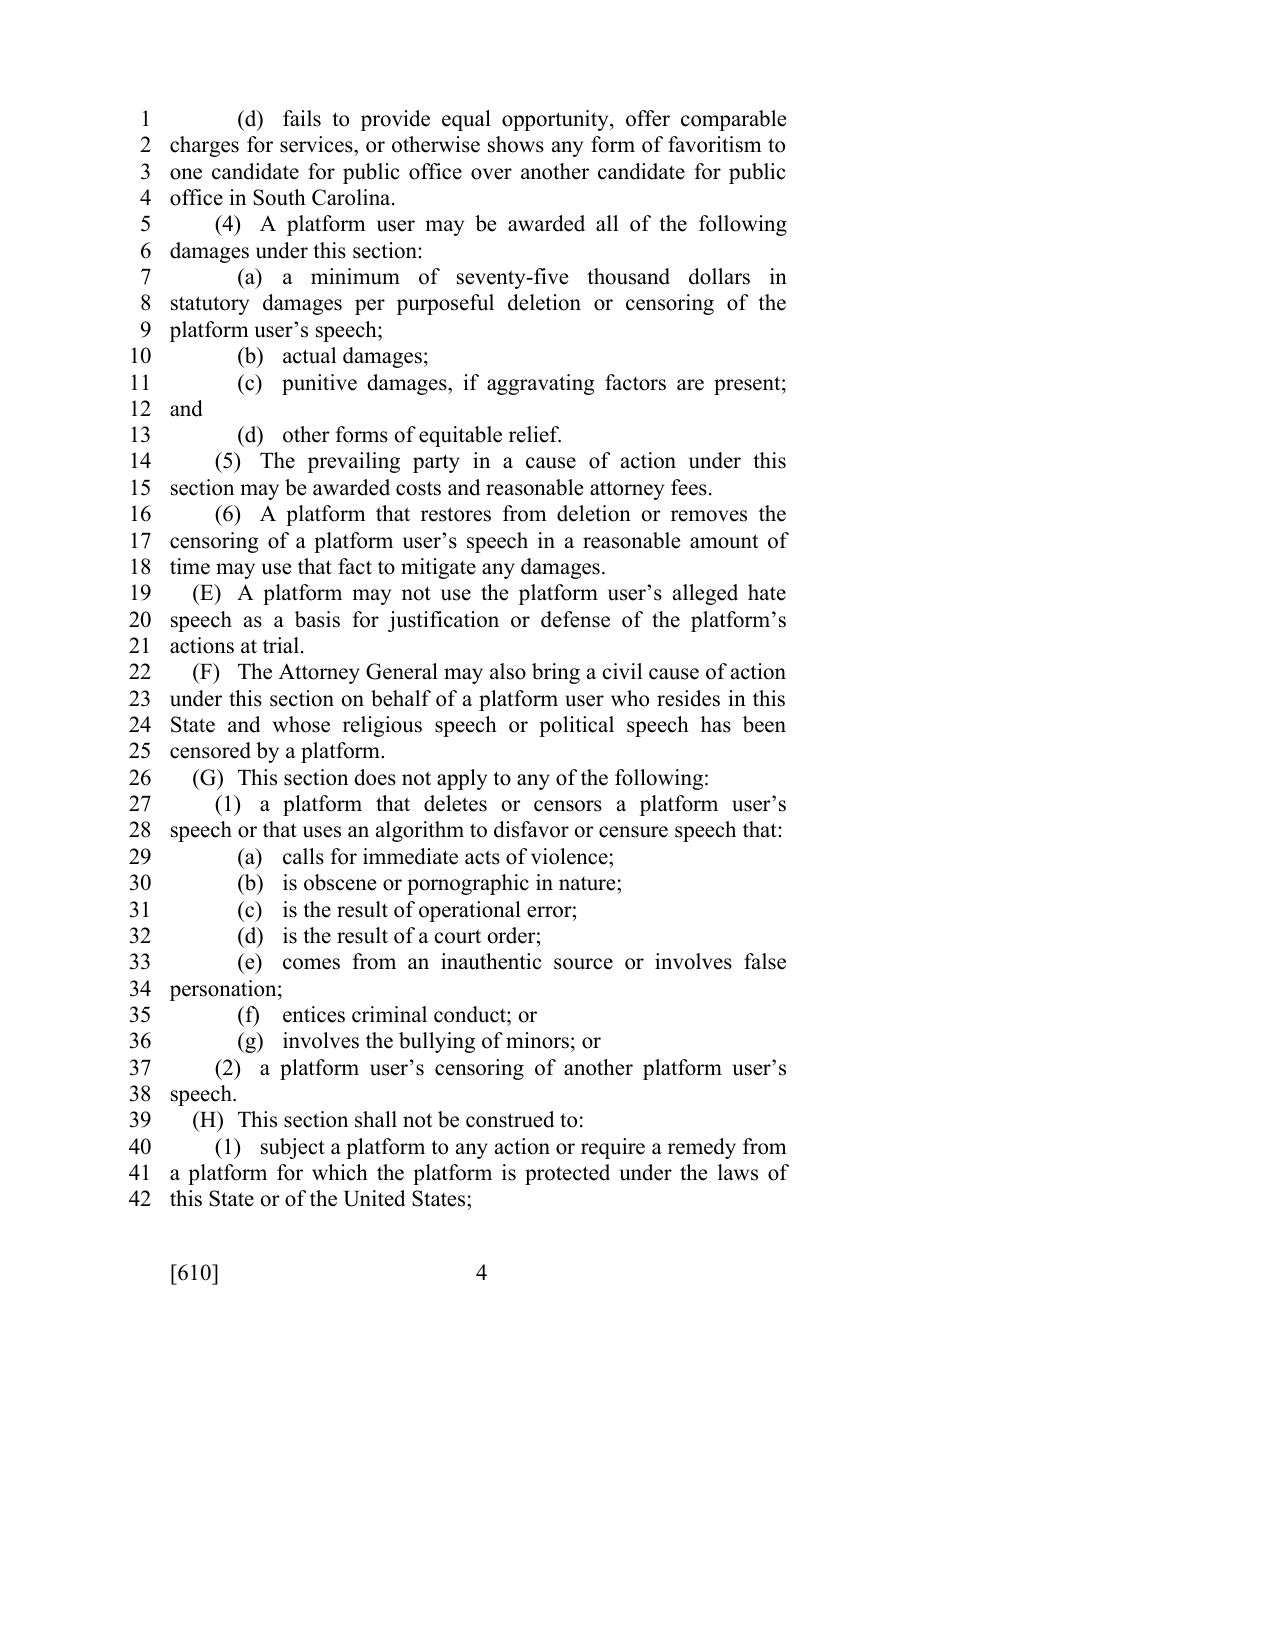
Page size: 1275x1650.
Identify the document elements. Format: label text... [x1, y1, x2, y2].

text (d) is the result of a court order; [169, 922, 787, 948]
text (b) actual damages; [169, 342, 787, 368]
text (1) a platform that deletes or censors a platform user’s speech or that uses an algorithm to disfavor or censure speech that: [169, 790, 787, 843]
text (d) fails to provide equal opportunity, offer comparable charges for services, or otherwise shows any form of favoritism to one candidate for public office over another candidate for public office in South Carolina. [169, 105, 787, 210]
text (4) A platform user may be awarded all of the following damages under this section: [169, 210, 787, 263]
text (F) The Attorney General may also bring a civil cause of action under this section on behalf of a platform user who resides in this State and whose religious speech or political speech has been censored by a platform. [169, 658, 787, 764]
text (5) The prevailing party in a cause of action under this section may be awarded costs and reasonable attorney fees. [169, 448, 787, 500]
text (H) This section shall not be construed to: [169, 1106, 787, 1133]
text (d) other forms of equitable relief. [169, 421, 787, 448]
text (e) comes from an inauthentic source or involves false personation; [169, 948, 787, 1001]
text (2) a platform user’s censoring of another platform user’s speech. [169, 1054, 787, 1106]
text (b) is obscene or pornographic in nature; [169, 869, 787, 896]
text (f) entices criminal conduct; or [169, 1001, 787, 1027]
text (E) A platform may not use the platform user’s alleged hate speech as a basis for justification or defense of the platform’s actions at trial. [169, 579, 787, 658]
text (6) A platform that restores from deletion or removes the censoring of a platform user’s speech in a reasonable amount of time may use that fact to mitigate any damages. [169, 500, 787, 579]
text (c) punitive damages, if aggravating factors are present; and [169, 368, 787, 421]
text (1) subject a platform to any action or require a remedy from a platform for which the platform is protected under the laws of this State or of the United States; [169, 1133, 787, 1212]
text (g) involves the bullying of minors; or [169, 1027, 787, 1054]
text (c) is the result of operational error; [169, 896, 787, 922]
text (a) calls for immediate acts of violence; [169, 843, 787, 869]
text (G) This section does not apply to any of the following: [169, 764, 787, 790]
text (a) a minimum of seventy-five thousand dollars in statutory damages per purposeful deletion or censoring of the platform user’s speech; [169, 263, 787, 342]
